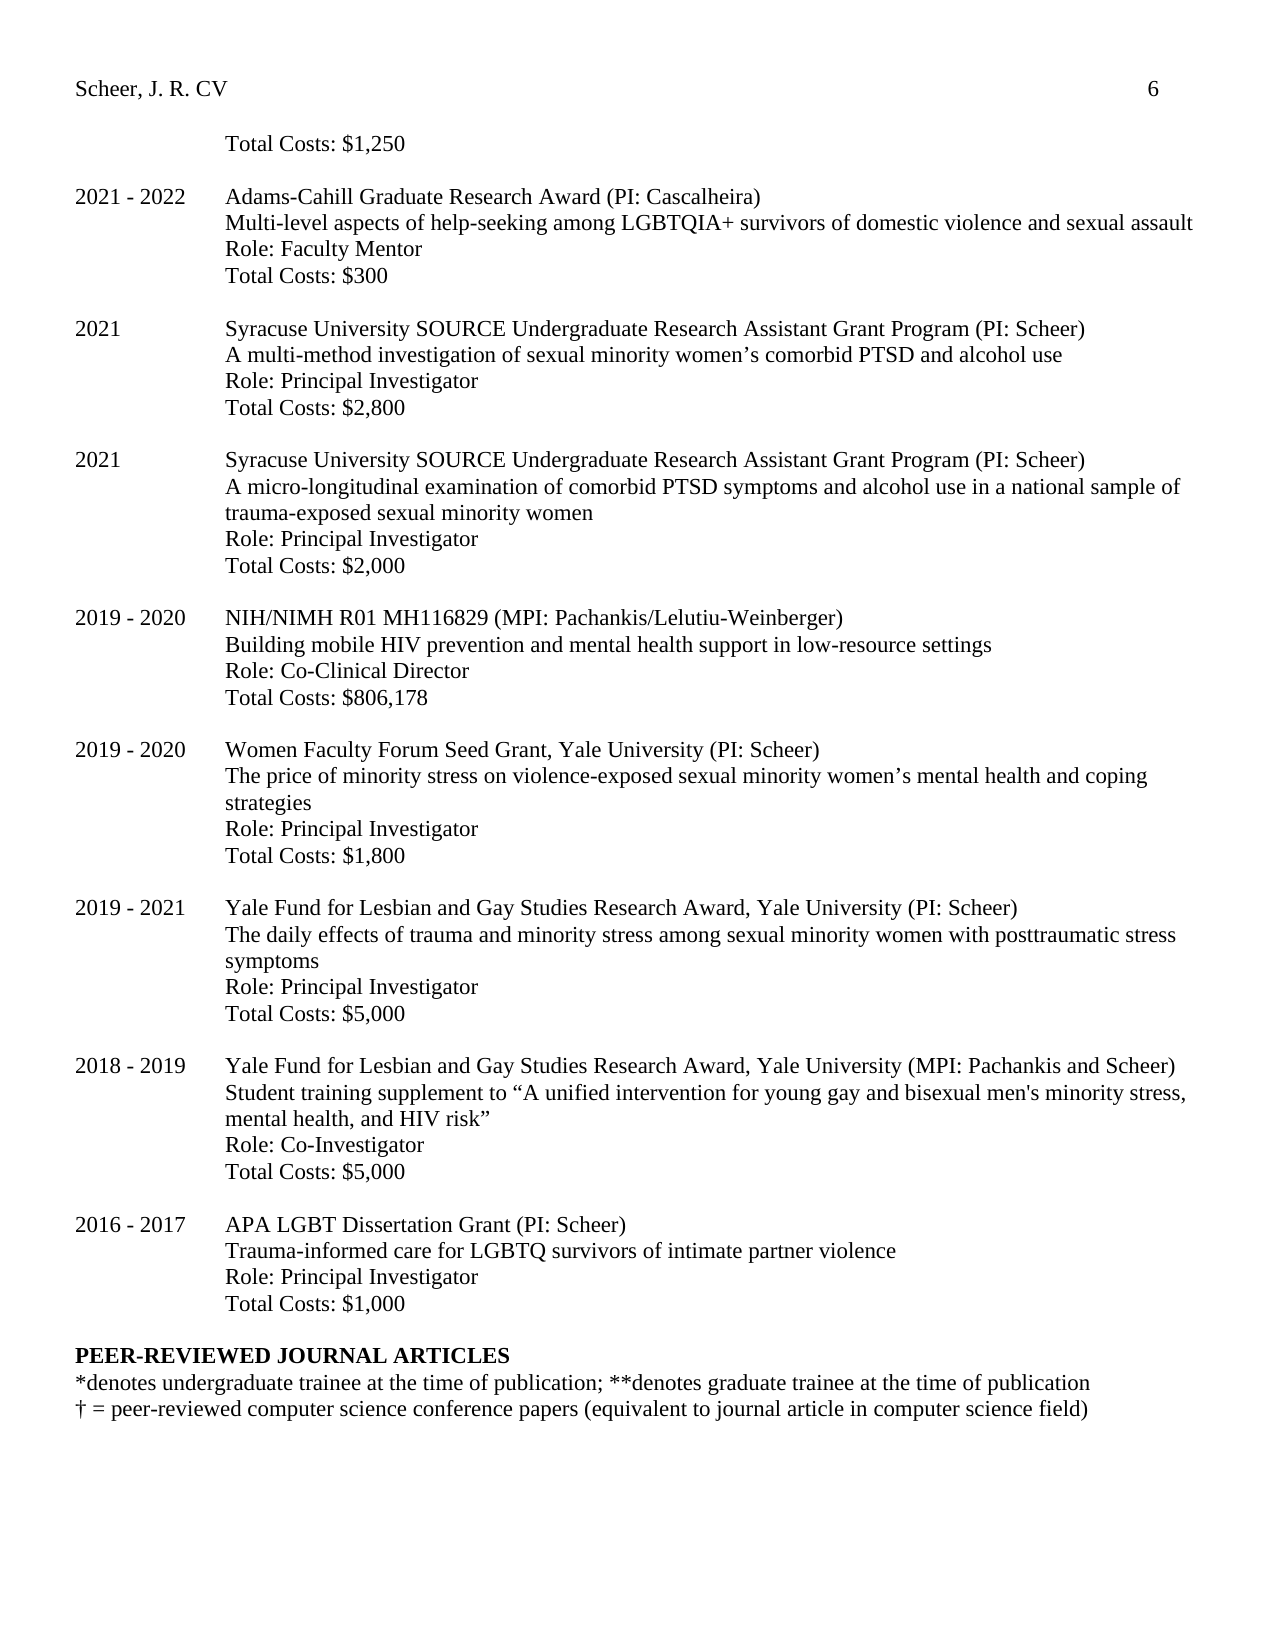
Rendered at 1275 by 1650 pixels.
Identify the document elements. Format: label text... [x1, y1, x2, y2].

text 2019 - 2020 NIH/NIMH R01 MH116829 (MPI: Pachankis/Lelutiu-Weinberger) [75, 604, 1200, 631]
text Total Costs: $2,000 [75, 552, 1200, 578]
text Role: Principal Investigator [75, 525, 1200, 552]
text Building mobile HIV prevention and mental health support in low-resource settings [225, 631, 1200, 657]
text Total Costs: $806,178 [225, 683, 1200, 710]
text Role: Faculty Mentor [225, 236, 1200, 262]
text 2018 - 2019 Yale Fund for Lesbian and Gay Studies Research Award, Yale University (MPI: Pachankis and Scheer) [75, 1052, 1200, 1079]
text 2021 Syracuse University SOURCE Undergraduate Research Assistant Grant Program (PI: Scheer) [75, 314, 1200, 341]
text Role: Principal Investigator [225, 815, 1200, 842]
text Role: Principal Investigator [75, 367, 1200, 394]
text 2021 - 2022 Adams-Cahill Graduate Research Award (PI: Cascalheira) [75, 183, 1200, 209]
text The price of minority stress on violence-exposed sexual minority women’s mental health and coping strategies [75, 763, 1200, 815]
text 2016 - 2017 APA LGBT Dissertation Grant (PI: Scheer) [75, 1211, 1200, 1237]
text Role: Co-Clinical Director [75, 657, 1200, 683]
text Role: Principal Investigator [150, 1263, 1200, 1290]
text Multi-level aspects of help-seeking among LGBTQIA+ survivors of domestic violence and sexual assault [225, 209, 1200, 236]
text A multi-method investigation of sexual minority women’s comorbid PTSD and alcohol use [225, 341, 1200, 367]
text A micro-longitudinal examination of comorbid PTSD symptoms and alcohol use in a national sample of trauma-exposed sexual minority women [225, 473, 1200, 525]
text Total Costs: $1,250 [225, 130, 1200, 156]
text † = peer-reviewed computer science conference papers (equivalent to journal article in computer science field) [75, 1395, 1200, 1421]
text *denotes undergraduate trainee at the time of publication; **denotes graduate trainee at the time of publication [75, 1369, 1200, 1395]
text The daily effects of trauma and minority stress among sexual minority women with posttraumatic stress symptoms [225, 921, 1200, 973]
text Role: Co-Investigator [225, 1132, 1200, 1158]
text Total Costs: $5,000 [225, 1158, 1200, 1184]
text Total Costs: $5,000 [225, 1000, 1200, 1026]
text 2021 Syracuse University SOURCE Undergraduate Research Assistant Grant Program (PI: Scheer) [75, 446, 1200, 473]
text Trauma-informed care for LGBTQ survivors of intimate partner violence [150, 1237, 1200, 1263]
text Total Costs: $1,800 [225, 842, 1200, 868]
text Total Costs: $300 [225, 262, 1200, 288]
text 2019 - 2020 Women Faculty Forum Seed Grant, Yale University (PI: Scheer) [75, 736, 1200, 763]
text Role: Principal Investigator [225, 973, 1200, 1000]
text Total Costs: $1,000 [150, 1290, 1200, 1316]
text Student training supplement to “A unified intervention for young gay and bisexual men's minority stress, mental health, and HIV risk” [225, 1079, 1200, 1132]
text Total Costs: $2,800 [75, 394, 1200, 420]
text 2019 - 2021 Yale Fund for Lesbian and Gay Studies Research Award, Yale University (PI: Scheer) [75, 894, 1200, 921]
subtitle PEER-REVIEWED JOURNAL ARTICLES [75, 1342, 1200, 1369]
